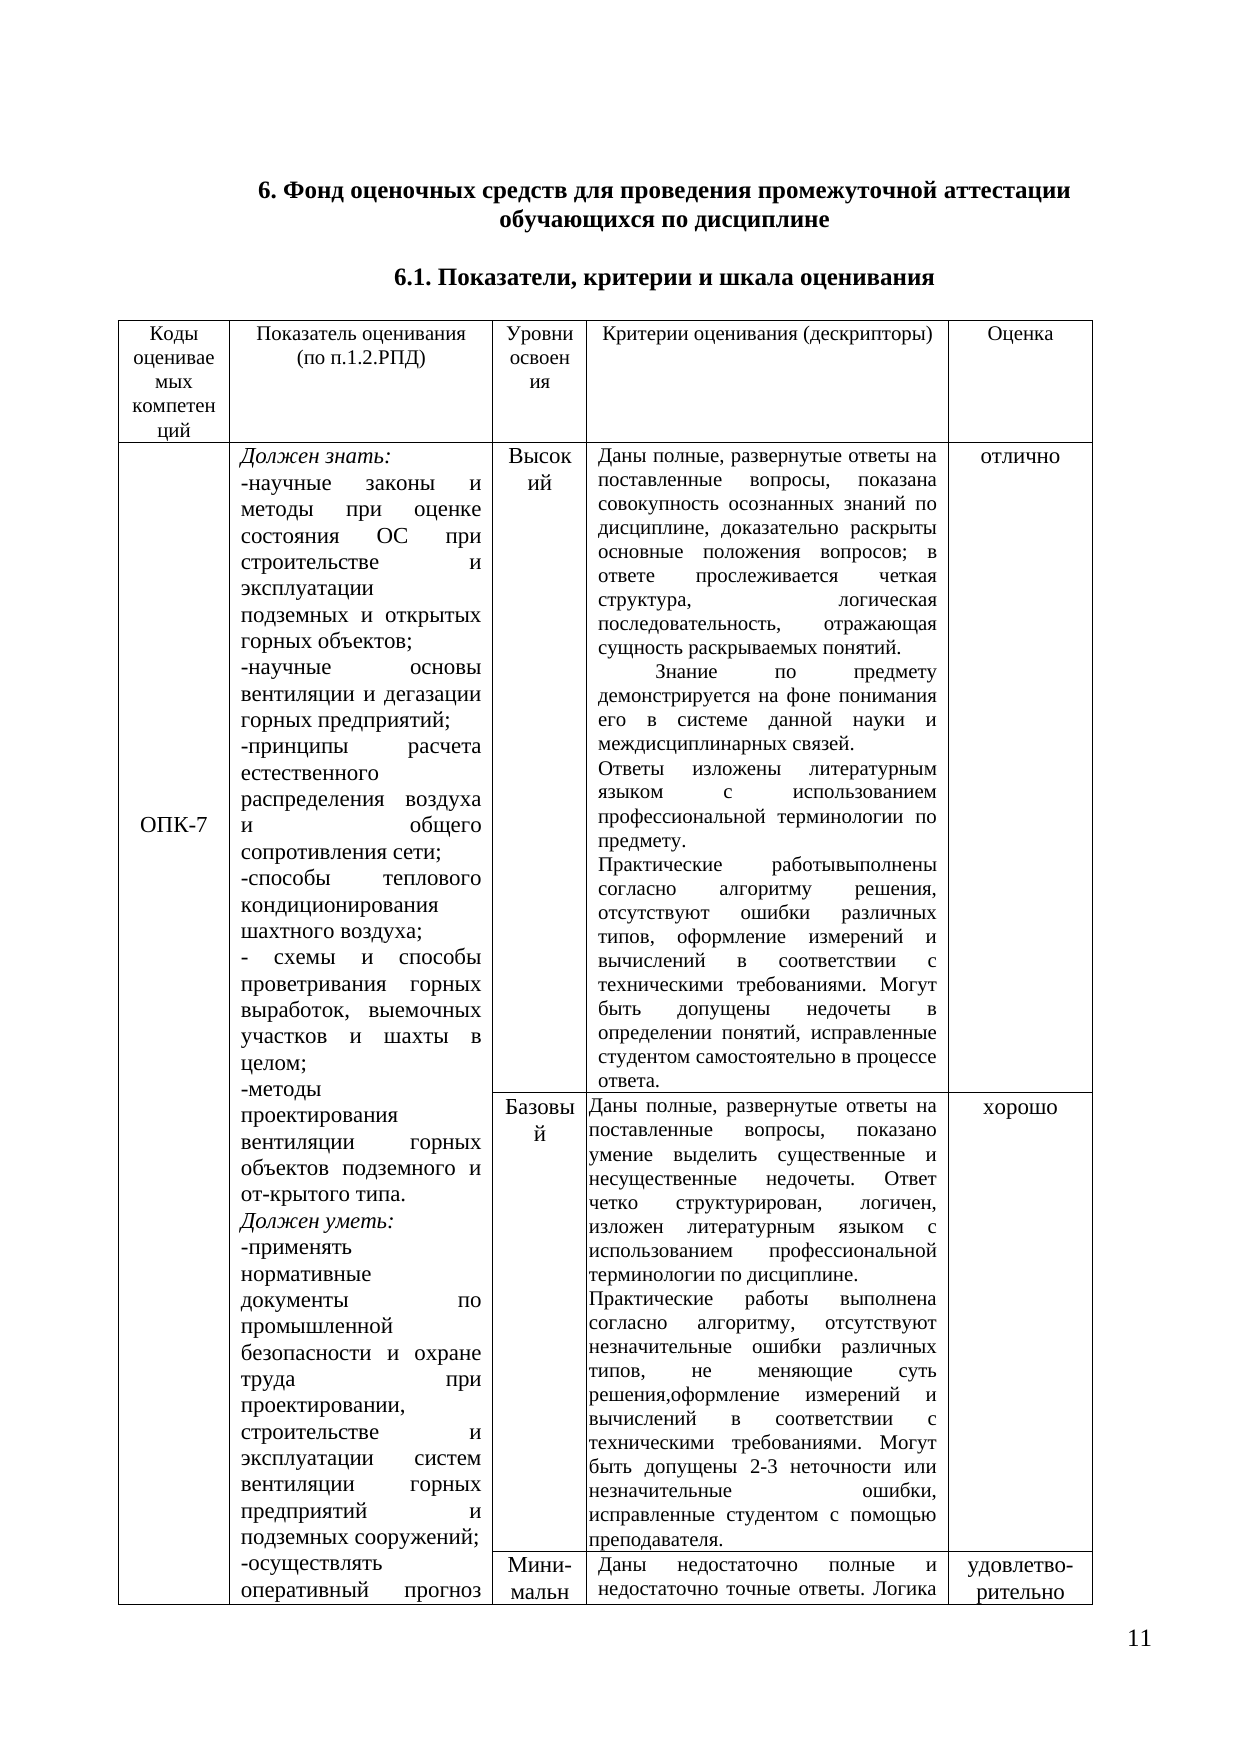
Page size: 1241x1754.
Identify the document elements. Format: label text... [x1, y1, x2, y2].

table_cell ОПК-7 [119, 443, 229, 1604]
table_cell Мини-мальный [493, 1552, 586, 1604]
table_cell Должен знать: -научные законы и методы при оценке состояния ОС при строительстве и эксплуатации подземных и открытых горных объектов; -научные основы вентиляции и дегазации горных предприятий; -принципы расчета естественного распределения воздуха и общего сопротивления сети; -способы теплового кондиционирования шахтного воздуха; - схемы и способы проветривания горных выработок, выемочных участков и шахты в целом; -методы проектирования вентиляции горных объектов подземного и от-крытого типа. Должен уметь: -применять нормативные документы по промышленной безопасности и охране труда при проектировании, строительстве и эксплуатации систем вентиляции горных предприятий и подземных сооружений; -осуществлять оперативный прогноз газообильности разрабатываемых пластов и массива горных пород; -выполнять расчеты параметров систем вентиляции и выбор оборудования, в том числе с использованием информационных технологий; -выполнять расчеты аварийных вентиляционных режимов к планам ликвидации аварий. Должен владеть: -отраслевыми нормативно-методическими документами в области проветривания объектов горного производства; -методами проектирования систем вентиляции горных объектов. [230, 443, 492, 1604]
table_cell Базовый [493, 1093, 586, 1551]
table_header Критерии оценивания (дескрипторы) [587, 321, 948, 442]
table_cell Высокий [493, 443, 586, 1092]
table_header Коды оцениваемых компетенций [119, 321, 229, 442]
table_cell хорошо [949, 1093, 1092, 1551]
table_cell отлично [949, 443, 1092, 1092]
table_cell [587, 1552, 948, 1604]
table_header Оценка [949, 321, 1092, 442]
table_cell Даны полные, развернутые ответы на поставленные вопросы, показано умение выделить существенные и несущественные недочеты. Ответ четко структурирован, логичен, изложен литературным языком с использованием профессиональной терминологии по дисциплине. Практические работы выполнена согласно алгоритму, отсутствуют незначительные ошибки различных типов, не меняющие суть решения,оформление измерений и вычислений в соответствии с техническими требованиями. Могут быть допущены 2-3 неточности или незначительные ошибки, исправленные студентом с помощью преподавателя. [587, 1093, 948, 1551]
text 6. Фонд оценочных средств для проведения промежуточной аттестации обучающихся по дисциплине [177, 176, 1152, 233]
table_header Показатель оценивания (по п.1.2.РПД) [230, 321, 492, 442]
table_cell Даны полные, развернутые ответы на поставленные вопросы, показана совокупность осознанных знаний по дисциплине, доказательно раскрыты основные положения вопросов; в ответе прослеживается четкая структура, логическая последовательность, отражающая сущность раскрываемых понятий. Знание по предмету демонстрируется на фоне понимания его в системе данной науки и междисциплинарных связей. Ответы изложены литературным языком с использованием профессиональной терминологии по предмету. Практические работывыполнены согласно алгоритму решения, отсутствуют ошибки различных типов, оформление измерений и вычислений в соответствии с техническими требованиями. Могут быть допущены недочеты в определении понятий, исправленные студентом самостоятельно в процессе ответа. [587, 443, 948, 1092]
table_header Уровни освоения [493, 321, 586, 442]
table_cell удовлетво-рительно [949, 1552, 1092, 1604]
text 6.1. Показатели, критерии и шкала оценивания [177, 262, 1152, 291]
